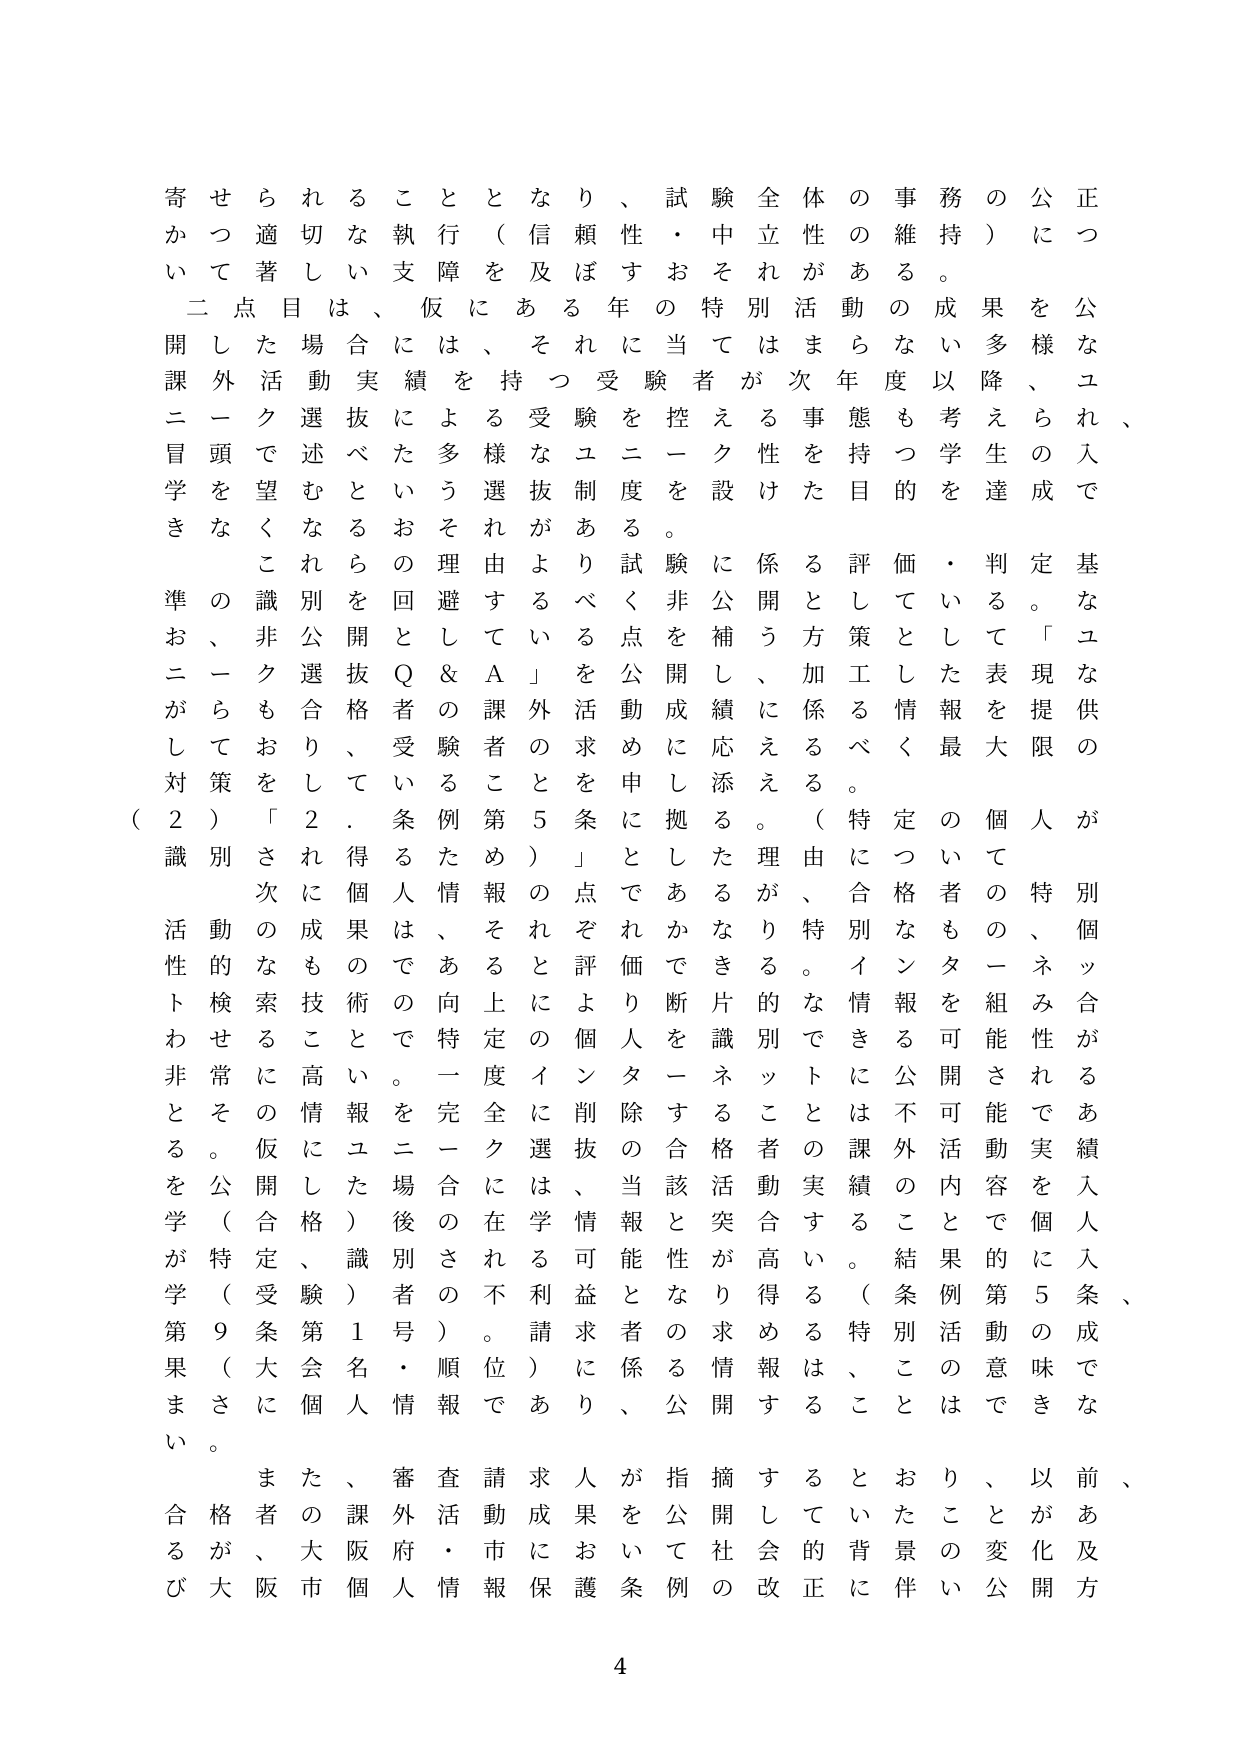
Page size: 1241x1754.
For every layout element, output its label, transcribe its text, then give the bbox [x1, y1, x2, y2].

text これらの理由より試験に係る評価・判定基準の識別を回避するべく非公開としている。なお、非公開としている点を補う方策として「ユニーク選抜Ｑ＆Ａ」を公開し、加工した表現ながらも合格者の課外活動成績に係る情報を提供しており、受験者の求めに応えるべく最大限の対策をしていることを申し添える。 [118, 544, 1122, 800]
text （２）「２．条例第５条に拠る。（特定の個人が識別され得るため）」とした理由について [118, 800, 1122, 873]
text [118, 1458, 1122, 1605]
text 次に個人情報の点であるが、合格者の特別活動の成果は、それぞれかなり特別なもの、個性的なものであると評価できる。インターネット検索技術の向上により断片的な情報を組み合わせることで特定の個人を識別できる可能性が非常に高い。一度インターネットに公開されるとその情報を完全に削除することは不可能である。仮にユニーク選抜の合格者の課外活動実績を公開した場合には、当該活動実績の内容を入学（合格）後の在学情報と突合することで個人が特定、識別される可能性が高い。結果的に入学（受験）者の不利益となり得る（条例第５条、第９条第１号）。請求者の求める特別活動の成果（大会名・順位）に係る情報は、この意味でまさに個人情報であり、公開することはできない。 [118, 873, 1122, 1458]
text 二点目は、仮にある年の特別活動の成果を公開した場合には、それに当てはまらない多様な課外活動実績を持つ受験者が次年度以降、ユニーク選抜による受験を控える事態も考えられ、冒頭で述べた多様なユニーク性を持つ学生の入学を望むという選抜制度を設けた目的を達成できなくなるおそれがある。 [164, 288, 1122, 544]
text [118, 179, 1122, 288]
